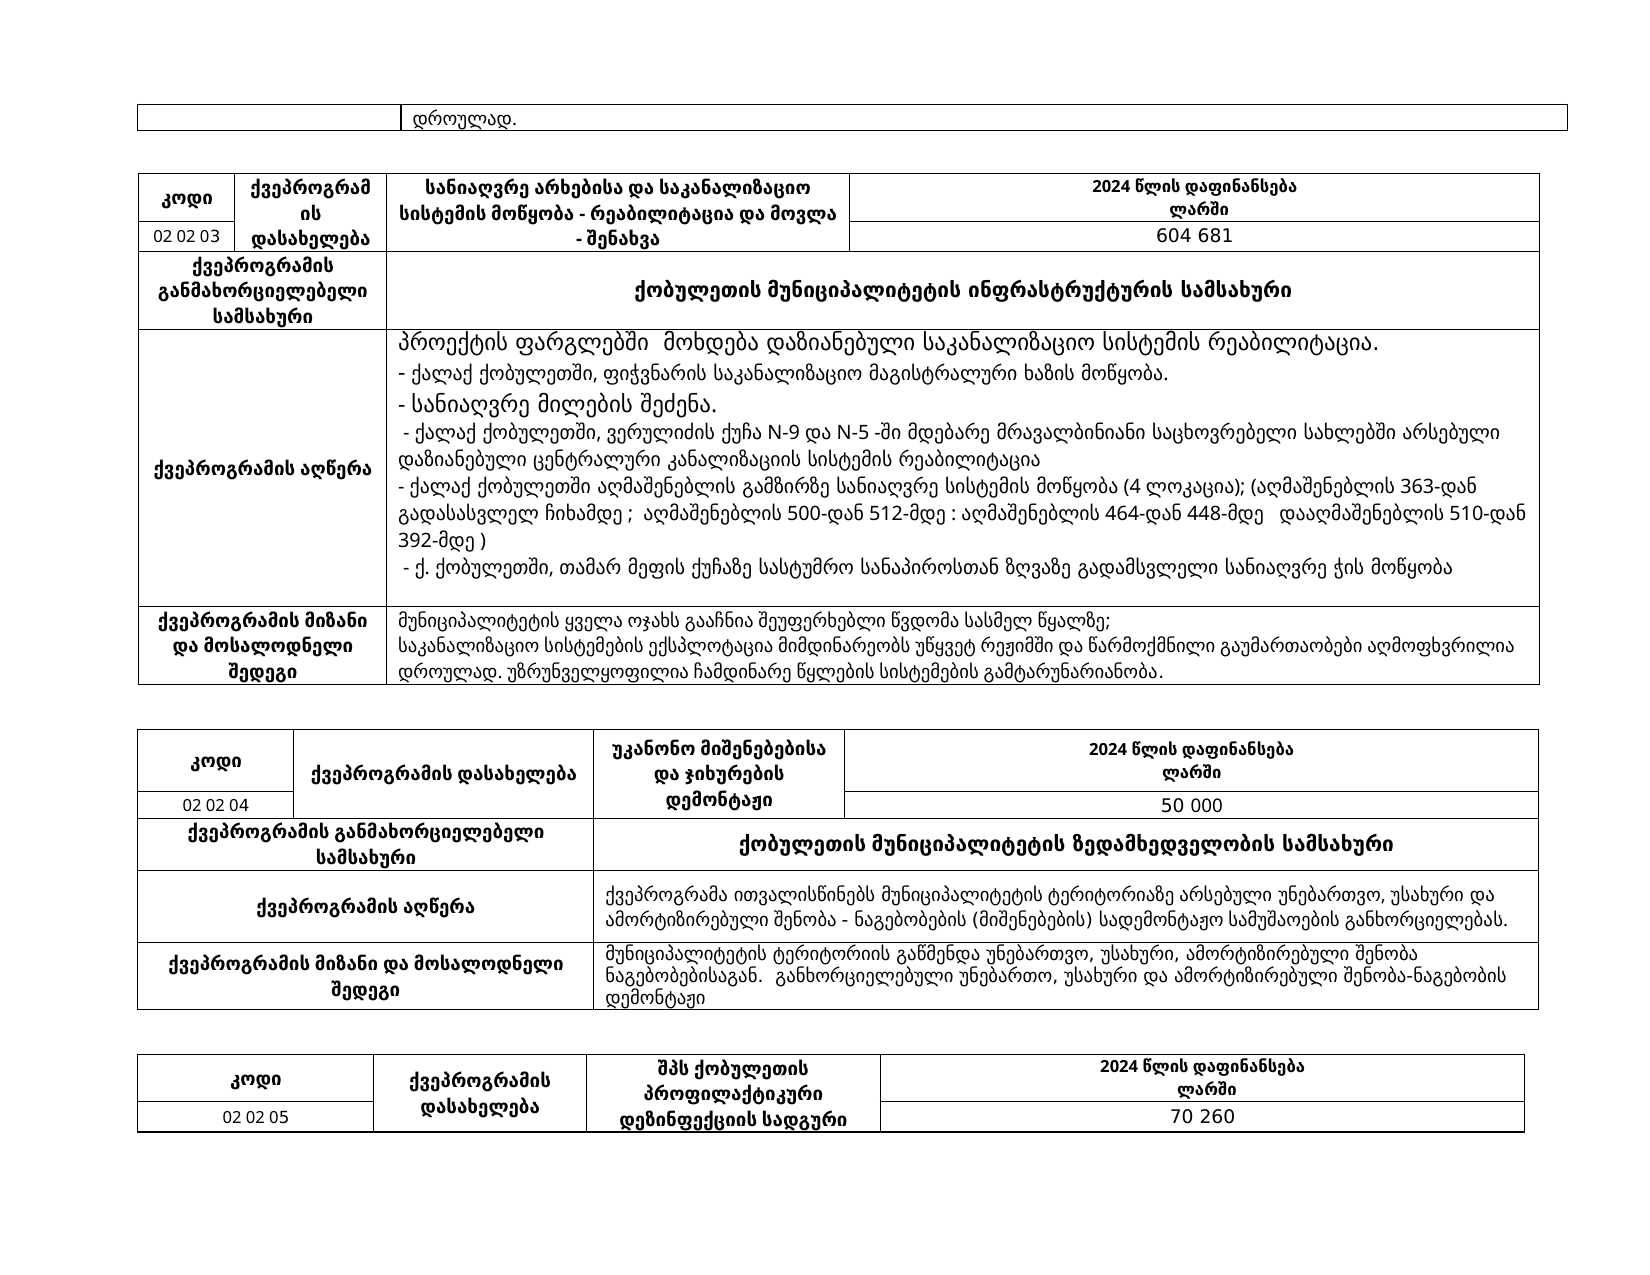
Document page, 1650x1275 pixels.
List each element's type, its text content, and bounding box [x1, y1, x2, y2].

table_cell მუნიციპალიტეტის ტერიტორიის გაწმენდა უნებართვო, უსახური, ამორტიზირებული შენობა ნაგებობებისაგან. განხორციელებული უნებართო, უსახური და ამორტიზირებული შენობა-ნაგებობის დემონტაჟი [594, 943, 1538, 1009]
table_cell ქვეპროგრამის მიზანი და მოსალოდნელი შედეგი [139, 607, 386, 684]
table_cell ქვეპროგრამის განმახორციელებელი სამსახური [138, 819, 593, 869]
table_cell ქვეპროგრამის მიზანი და მოსალოდნელი შედეგი [138, 943, 593, 1009]
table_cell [138, 105, 400, 130]
table_cell 02 02 04 [138, 792, 293, 817]
table_cell ქვეპროგრამის აღწერა [139, 330, 386, 606]
table_header ქვეპროგრამის დასახელება [374, 1055, 586, 1131]
table_cell ქობულეთის მუნიციპალიტეტის ინფრასტრუქტურის სამსახური [387, 252, 1539, 328]
table_header ქვეპროგრამის დასახელება [294, 730, 593, 817]
table_header 2024 წლის დაფინანსება ლარში [881, 1055, 1524, 1101]
table_header კოდი [139, 174, 234, 221]
table_cell 02 02 05 [138, 1102, 373, 1131]
table_header კოდი [138, 1055, 373, 1101]
table_cell ქვეპროგრამის აღწერა [138, 871, 593, 942]
table_cell 02 02 03 [139, 222, 234, 251]
table_header ქვეპროგრამის დასახელება [235, 174, 386, 251]
table_cell ქობულეთის მუნიციპალიტეტის ზედამხედველობის სამსახური [594, 819, 1538, 869]
table_header უკანონო მიშენებებისა და ჯიხურების დემონტაჟი [594, 730, 844, 817]
table_header 2024 წლის დაფინანსება ლარში [845, 730, 1538, 791]
table_header სანიაღვრე არხებისა და საკანალიზაციო სისტემის მოწყობა - რეაბილიტაცია და მოვლა - შენახვა [387, 174, 849, 251]
table_cell 604 681 [850, 222, 1539, 251]
table_cell 50 000 [845, 792, 1538, 817]
table_cell პროექტის ფარგლებში მოხდება დაზიანებული საკანალიზაციო სისტემის რეაბილიტაცია. - ქალაქ ქობულეთში, ფიჭვნარის საკანალიზაციო მაგისტრალური ხაზის მოწყობა. - სანიაღვრე მილების შეძენა. - ქალაქ ქობულეთში, ვერულიძის ქუჩა N-9 და N-5 -ში მდებარე მრავალბინიანი საცხოვრებელი სახლებში არსებული დაზიანებული ცენტრალური კანალიზაციის სისტემის რეაბილიტაცია - ქალაქ ქობულეთში აღმაშენებლის გამზირზე სანიაღვრე სისტემის მოწყობა (4 ლოკაცია); (აღმაშენებლის 363-დან გადასასვლელ ჩიხამდე ; აღმაშენებლის 500-დან 512-მდე : აღმაშენებლის 464-დან 448-მდე დააღმაშენებლის 510-დან 392-მდე ) - ქ. ქობულეთში, თამარ მეფის ქუჩაზე სასტუმრო სანაპიროსთან ზღვაზე გადამსვლელი სანიაღვრე ჭის მოწყობა [387, 330, 1539, 606]
table_header 2024 წლის დაფინანსება ლარში [850, 174, 1539, 221]
table_cell მუნიციპალიტეტის ყველა ოჯახს გააჩნია შეუფერხებლი წვდომა სასმელ წყალზე; საკანალიზაციო სისტემების ექსპლოტაცია მიმდინარეობს უწყვეტ რეჟიმში და წარმოქმნილი გაუმართაობები აღმოფხვრილია დროულად. უზრუნველყოფილია ჩამდინარე წყლების სისტემების გამტარუნარიანობა. [387, 607, 1539, 684]
table_header კოდი [138, 730, 293, 791]
table_cell ქვეპროგრამა ითვალისწინებს მუნიციპალიტეტის ტერიტორიაზე არსებული უნებართვო, უსახური და ამორტიზირებული შენობა - ნაგებობების (მიშენებების) სადემონტაჟო სამუშაოების განხორციელებას. [594, 871, 1538, 942]
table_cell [402, 105, 1567, 130]
table_header შპს ქობულეთის პროფილაქტიკური დეზინფექციის სადგური [587, 1055, 880, 1131]
table_cell 70 260 [881, 1102, 1524, 1131]
table_cell ქვეპროგრამის განმახორციელებელი სამსახური [139, 252, 386, 328]
